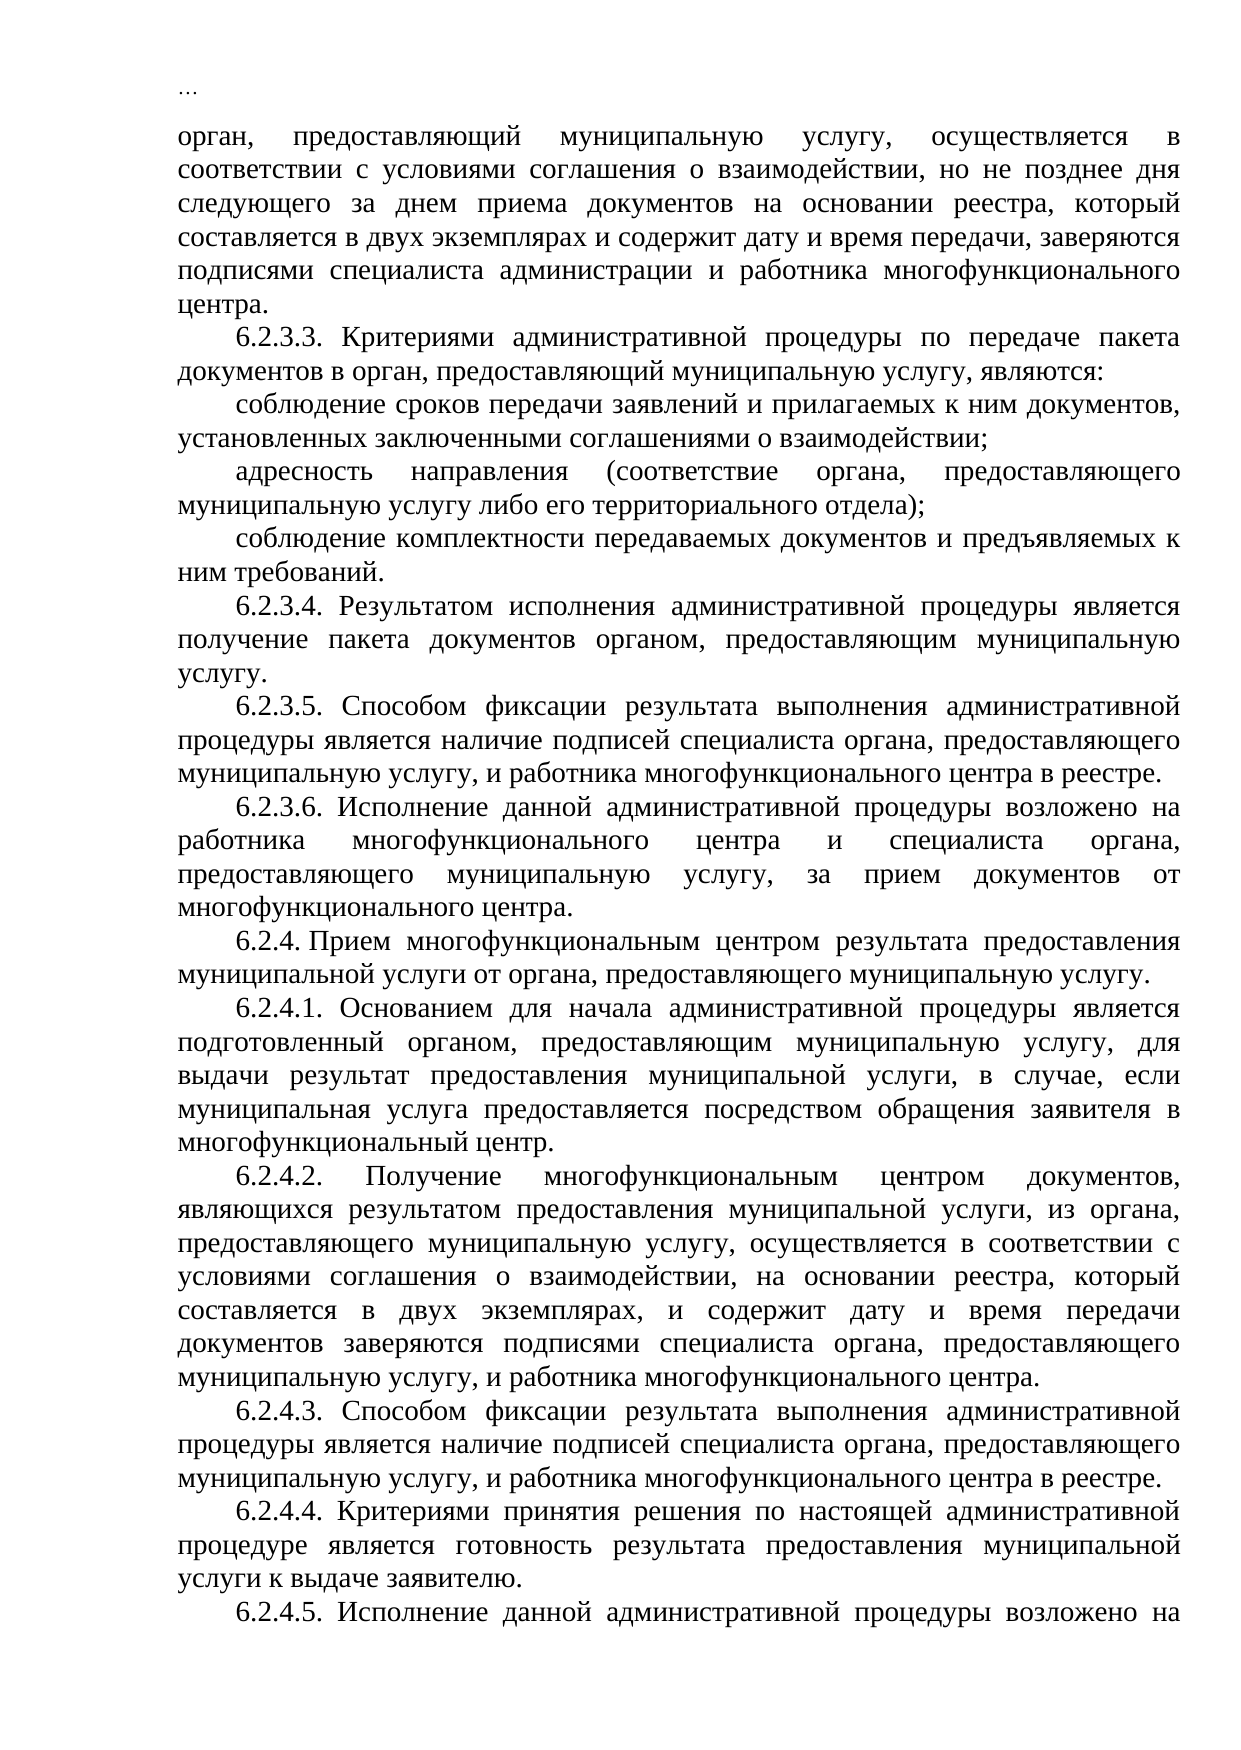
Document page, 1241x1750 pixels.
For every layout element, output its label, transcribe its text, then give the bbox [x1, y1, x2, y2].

text 6.2.4.2. Получение многофункциональным центром документов, являющихся результатом предоставления муниципальной услуги, из органа, предоставляющего муниципальную услугу, осуществляется в соответствии с условиями соглашения о взаимодействии, на основании реестра, который составляется в двух экземплярах, и содержит дату и время передачи документов заверяются подписями специалиста органа, предоставляющего муниципальную услугу, и работника многофункционального центра. [177, 1158, 1181, 1393]
text 6.2.3.6. Исполнение данной административной процедуры возложено на работника многофункционального центра и специалиста органа, предоставляющего муниципальную услугу, за прием документов от многофункционального центра. [177, 789, 1181, 923]
text 6.2.4. Прием многофункциональным центром результата предоставления муниципальной услуги от органа, предоставляющего муниципальную услугу. [177, 923, 1181, 990]
text 6.2.3.4. Результатом исполнения административной процедуры является получение пакета документов органом, предоставляющим муниципальную услугу. [177, 588, 1181, 688]
text 6.2.3.3. Критериями административной процедуры по передаче пакета документов в орган, предоставляющий муниципальную услугу, являются: [177, 319, 1181, 386]
text 6.2.4.1. Основанием для начала административной процедуры является подготовленный органом, предоставляющим муниципальную услугу, для выдачи результат предоставления муниципальной услуги, в случае, если муниципальная услуга предоставляется посредством обращения заявителя в многофункциональный центр. [177, 990, 1181, 1158]
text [177, 1594, 1181, 1627]
text адресность направления (соответствие органа, предоставляющего муниципальную услугу либо его территориального отдела); [177, 453, 1181, 521]
text 6.2.4.3. Способом фиксации результата выполнения административной процедуры является наличие подписей специалиста органа, предоставляющего муниципальную услугу, и работника многофункционального центра в реестре. [177, 1393, 1181, 1493]
text соблюдение комплектности передаваемых документов и предъявляемых к ним требований. [177, 521, 1181, 588]
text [177, 118, 1181, 319]
text соблюдение сроков передачи заявлений и прилагаемых к ним документов, установленных заключенными соглашениями о взаимодействии; [177, 386, 1181, 453]
text 6.2.3.5. Способом фиксации результата выполнения административной процедуры является наличие подписей специалиста органа, предоставляющего муниципальную услугу, и работника многофункционального центра в реестре. [177, 688, 1181, 789]
text 6.2.4.4. Критериями принятия решения по настоящей административной процедуре является готовность результата предоставления муниципальной услуги к выдаче заявителю. [177, 1493, 1181, 1594]
